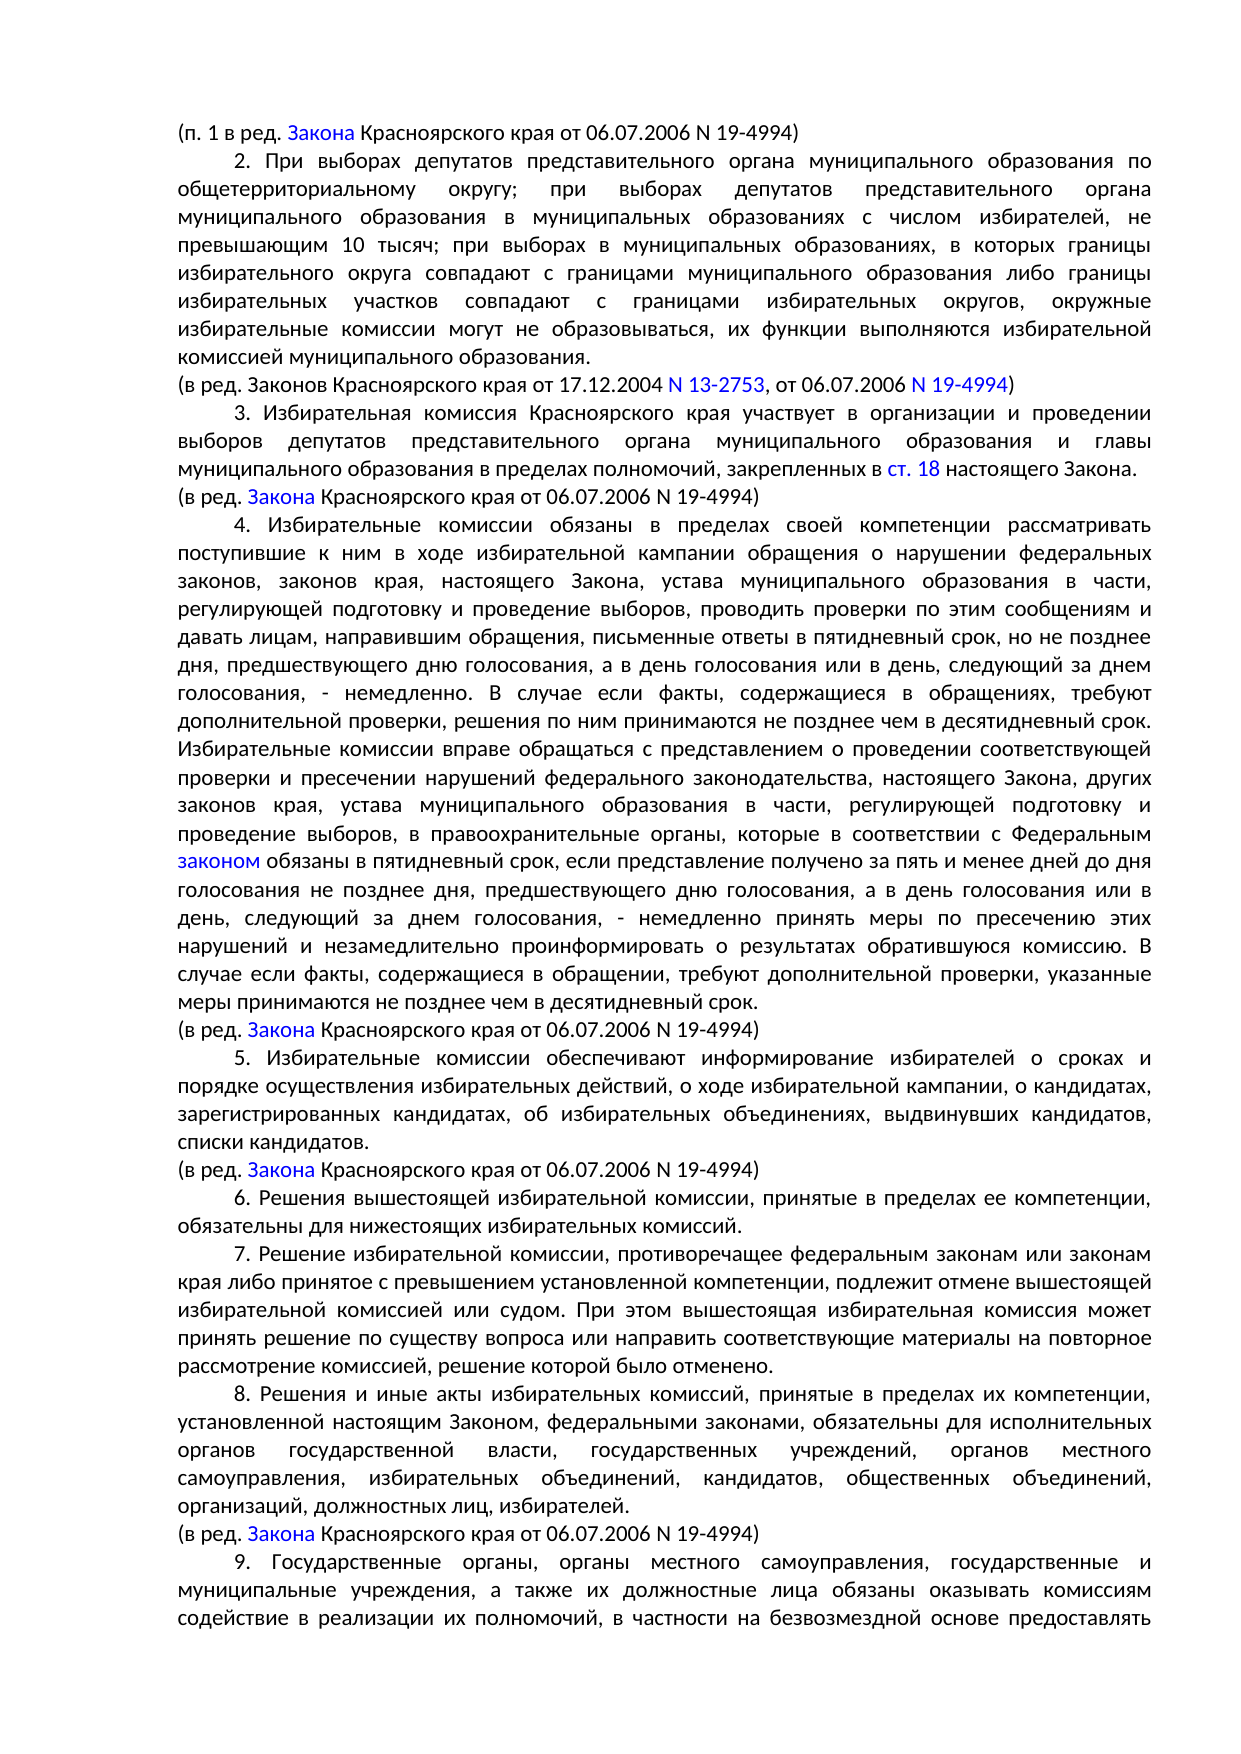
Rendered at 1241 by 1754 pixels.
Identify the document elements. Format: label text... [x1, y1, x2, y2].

text 3. Избирательная комиссия Красноярского края участвует в организации и проведении выборов депутатов представительного органа муниципального образования и главы муниципального образования в пределах полномочий, закрепленных в ст. 18 настоящего Закона. [177, 398, 1152, 482]
text 7. Решение избирательной комиссии, противоречащее федеральным законам или законам края либо принятое с превышением установленной компетенции, подлежит отмене вышестоящей избирательной комиссией или судом. При этом вышестоящая избирательная комиссия может принять решение по существу вопроса или направить соответствующие материалы на повторное рассмотрение комиссией, решение которой было отменено. [177, 1239, 1152, 1379]
text (п. 1 в ред. Закона Красноярского края от 06.07.2006 N 19-4994) [177, 118, 1152, 146]
text (в ред. Закона Красноярского края от 06.07.2006 N 19-4994) [177, 1519, 1152, 1547]
text (в ред. Закона Красноярского края от 06.07.2006 N 19-4994) [177, 1155, 1152, 1183]
text 8. Решения и иные акты избирательных комиссий, принятые в пределах их компетенции, установленной настоящим Законом, федеральными законами, обязательны для исполнительных органов государственной власти, государственных учреждений, органов местного самоуправления, избирательных объединений, кандидатов, общественных объединений, организаций, должностных лиц, избирателей. [177, 1379, 1152, 1519]
text (в ред. Закона Красноярского края от 06.07.2006 N 19-4994) [177, 482, 1152, 510]
text 4. Избирательные комиссии обязаны в пределах своей компетенции рассматривать поступившие к ним в ходе избирательной кампании обращения о нарушении федеральных законов, законов края, настоящего Закона, устава муниципального образования в части, регулирующей подготовку и проведение выборов, проводить проверки по этим сообщениям и давать лицам, направившим обращения, письменные ответы в пятидневный срок, но не позднее дня, предшествующего дню голосования, а в день голосования или в день, следующий за днем голосования, - немедленно. В случае если факты, содержащиеся в обращениях, требуют дополнительной проверки, решения по ним принимаются не позднее чем в десятидневный срок. Избирательные комиссии вправе обращаться с представлением о проведении соответствующей проверки и пресечении нарушений федерального законодательства, настоящего Закона, других законов края, устава муниципального образования в части, регулирующей подготовку и проведение выборов, в правоохранительные органы, которые в соответствии с Федеральным законом обязаны в пятидневный срок, если представление получено за пять и менее дней до дня голосования не позднее дня, предшествующего дню голосования, а в день голосования или в день, следующий за днем голосования, - немедленно принять меры по пресечению этих нарушений и незамедлительно проинформировать о результатах обратившуюся комиссию. В случае если факты, содержащиеся в обращении, требуют дополнительной проверки, указанные меры принимаются не позднее чем в десятидневный срок. [177, 510, 1152, 1015]
text (в ред. Закона Красноярского края от 06.07.2006 N 19-4994) [177, 1015, 1152, 1043]
text 6. Решения вышестоящей избирательной комиссии, принятые в пределах ее компетенции, обязательны для нижестоящих избирательных комиссий. [177, 1183, 1152, 1239]
text 2. При выборах депутатов представительного органа муниципального образования по общетерриториальному округу; при выборах депутатов представительного органа муниципального образования в муниципальных образованиях с числом избирателей, не превышающим 10 тысяч; при выборах в муниципальных образованиях, в которых границы избирательного округа совпадают с границами муниципального образования либо границы избирательных участков совпадают с границами избирательных округов, окружные избирательные комиссии могут не образовываться, их функции выполняются избирательной комиссией муниципального образования. [177, 146, 1152, 370]
text (в ред. Законов Красноярского края от 17.12.2004 N 13-2753, от 06.07.2006 N 19-4994) [177, 370, 1152, 398]
text 5. Избирательные комиссии обеспечивают информирование избирателей о сроках и порядке осуществления избирательных действий, о ходе избирательной кампании, о кандидатах, зарегистрированных кандидатах, об избирательных объединениях, выдвинувших кандидатов, списки кандидатов. [177, 1043, 1152, 1155]
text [177, 1547, 1152, 1631]
